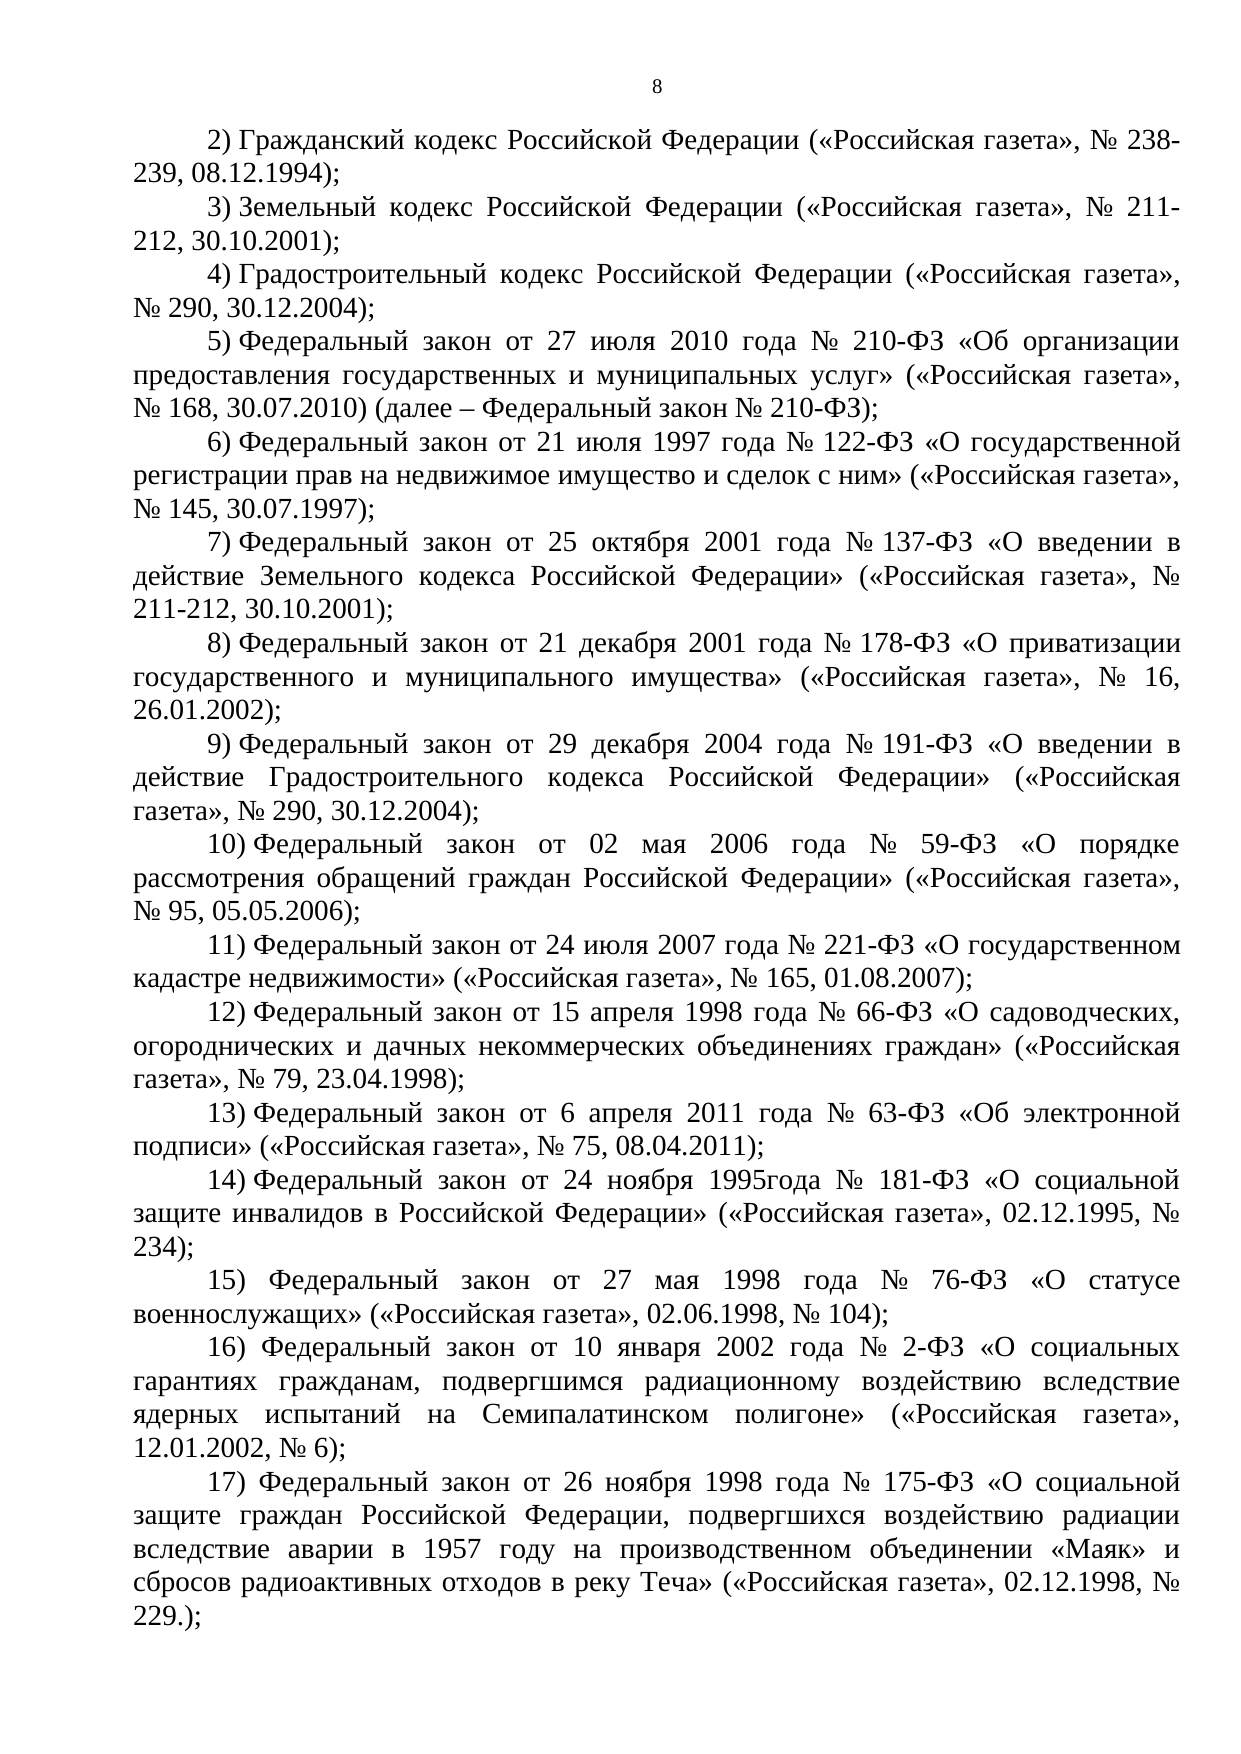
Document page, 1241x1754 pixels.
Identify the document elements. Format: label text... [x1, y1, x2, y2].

text 8) Федеральный закон от 21 декабря 2001 года № 178-ФЗ «О приватизации государственного и муниципального имущества» («Российская газета», № 16, 26.01.2002); [133, 625, 1181, 726]
text 17) Федеральный закон от 26 ноября 1998 года № 175-ФЗ «О социальной защите граждан Российской Федерации, подвергшихся воздействию радиации вследствие аварии в 1957 году на производственном объединении «Маяк» и сбросов радиоактивных отходов в реку Теча» («Российская газета», 02.12.1998, № 229.); [133, 1464, 1181, 1631]
text 6) Федеральный закон от 21 июля 1997 года № 122-ФЗ «О государственной регистрации прав на недвижимое имущество и сделок с ним» («Российская газета», № 145, 30.07.1997); [133, 424, 1181, 524]
text 4) Градостроительный кодекс Российской Федерации («Российская газета», № 290, 30.12.2004); [133, 256, 1181, 323]
text 12) Федеральный закон от 15 апреля 1998 года № 66-ФЗ «О садоводческих, огороднических и дачных некоммерческих объединениях граждан» («Российская газета», № 79, 23.04.1998); [133, 994, 1181, 1095]
text 5) Федеральный закон от 27 июля 2010 года № 210-ФЗ «Об организации предоставления государственных и муниципальных услуг» («Российская газета», № 168, 30.07.2010) (далее – Федеральный закон № 210-ФЗ); [133, 323, 1181, 424]
text 3) Земельный кодекс Российской Федерации («Российская газета», № 211-212, 30.10.2001); [133, 189, 1181, 256]
text 14) Федеральный закон от 24 ноября 1995года № 181-ФЗ «О социальной защите инвалидов в Российской Федерации» («Российская газета», 02.12.1995, № 234); [133, 1162, 1181, 1262]
text 11) Федеральный закон от 24 июля 2007 года № 221-ФЗ «О государственном кадастре недвижимости» («Российская газета», № 165, 01.08.2007); [133, 927, 1181, 994]
text 9) Федеральный закон от 29 декабря 2004 года № 191-ФЗ «О введении в действие Градостроительного кодекса Российской Федерации» («Российская газета», № 290, 30.12.2004); [133, 726, 1181, 826]
text 7) Федеральный закон от 25 октября 2001 года № 137-ФЗ «О введении в действие Земельного кодекса Российской Федерации» («Российская газета», № 211-212, 30.10.2001); [133, 524, 1181, 625]
text 13) Федеральный закон от 6 апреля 2011 года № 63-ФЗ «Об электронной подписи» («Российская газета», № 75, 08.04.2011); [133, 1095, 1181, 1162]
text 15) Федеральный закон от 27 мая 1998 года № 76-ФЗ «О статусе военнослужащих» («Российская газета», 02.06.1998, № 104); [133, 1262, 1181, 1329]
text 10) Федеральный закон от 02 мая 2006 года № 59-ФЗ «О порядке рассмотрения обращений граждан Российской Федерации» («Российская газета», № 95, 05.05.2006); [133, 826, 1181, 927]
text 2) Гражданский кодекс Российской Федерации («Российская газета», № 238-239, 08.12.1994); [133, 122, 1181, 189]
text 16) Федеральный закон от 10 января 2002 года № 2-ФЗ «О социальных гарантиях гражданам, подвергшимся радиационному воздействию вследствие ядерных испытаний на Семипалатинском полигоне» («Российская газета», 12.01.2002, № 6); [133, 1329, 1181, 1464]
